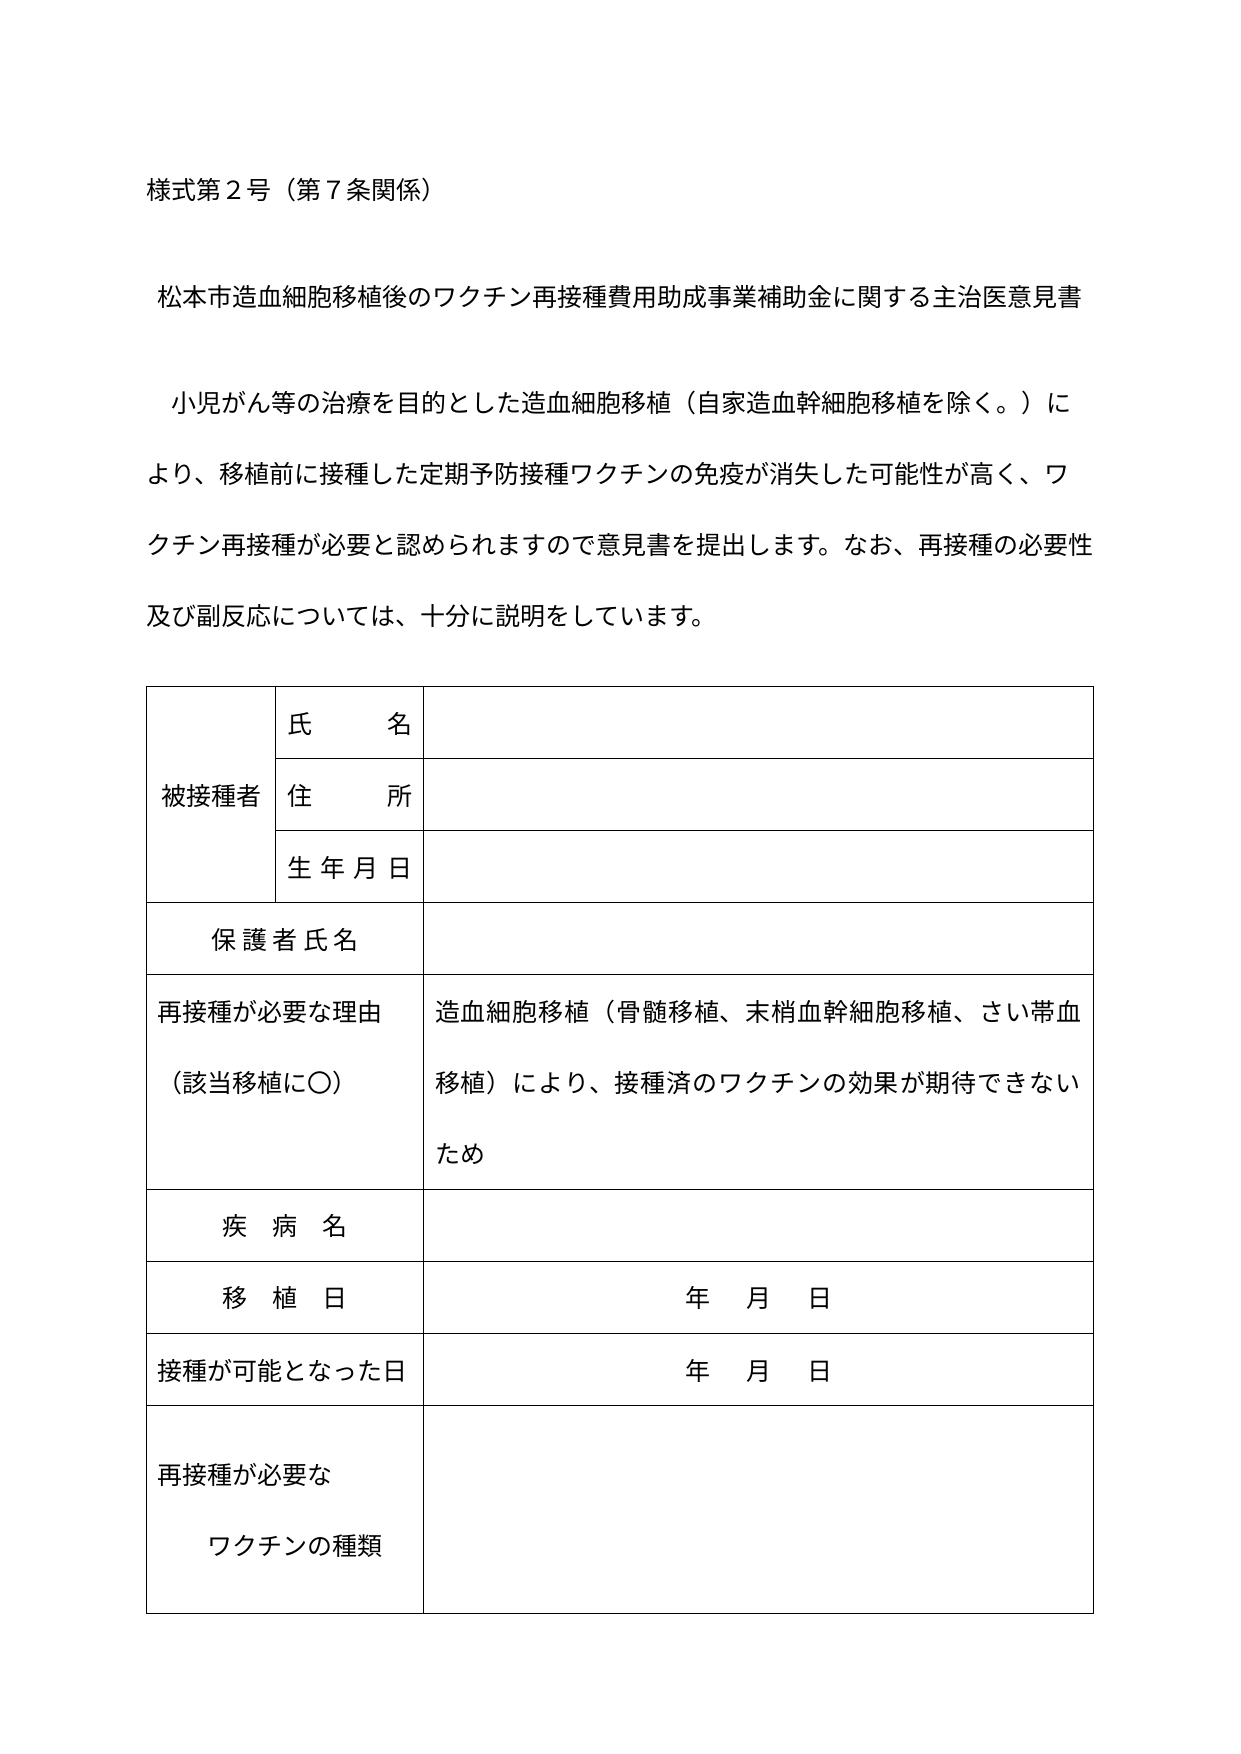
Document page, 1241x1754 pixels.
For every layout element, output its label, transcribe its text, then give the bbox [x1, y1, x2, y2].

table_cell 住所 [276, 759, 423, 830]
text 様式第２号（第７条関係） [146, 153, 1094, 224]
table_cell 造血細胞移植（骨髄移植、末梢血幹細胞移植、さい帯血移植）により、接種済のワクチンの効果が期待できないため [424, 975, 1093, 1188]
table_cell [424, 1406, 1093, 1613]
table_cell [424, 759, 1093, 830]
table_header 被接種者 [147, 687, 275, 902]
table_header 氏名 [276, 687, 423, 758]
table_cell 移 植 日 [147, 1262, 423, 1333]
table_cell 再接種が必要な理由 （該当移植に〇） [147, 975, 423, 1188]
table_cell 接種が可能となった日 [147, 1334, 423, 1405]
table_cell 年 月 日 [424, 1262, 1093, 1333]
table_cell [424, 831, 1093, 902]
table_cell [424, 903, 1093, 974]
table_header [424, 687, 1093, 758]
table_cell 年 月 日 [424, 1334, 1093, 1405]
table_cell 疾 病 名 [147, 1190, 423, 1261]
table_cell 再接種が必要な ワクチンの種類 [147, 1406, 423, 1613]
text 松本市造血細胞移植後のワクチン再接種費用助成事業補助金に関する主治医意見書 [146, 260, 1094, 331]
text 小児がん等の治療を目的とした造血細胞移植（自家造血幹細胞移植を除く。）により、移植前に接種した定期予防接種ワクチンの免疫が消失した可能性が高く、ワクチン再接種が必要と認められますので意見書を提出します。なお、再接種の必要性及び副反応については、十分に説明をしています。 [146, 366, 1094, 650]
table_cell 保 護 者 氏 名 [147, 903, 423, 974]
table_cell [424, 1190, 1093, 1261]
table_cell 生年月日 [276, 831, 423, 902]
